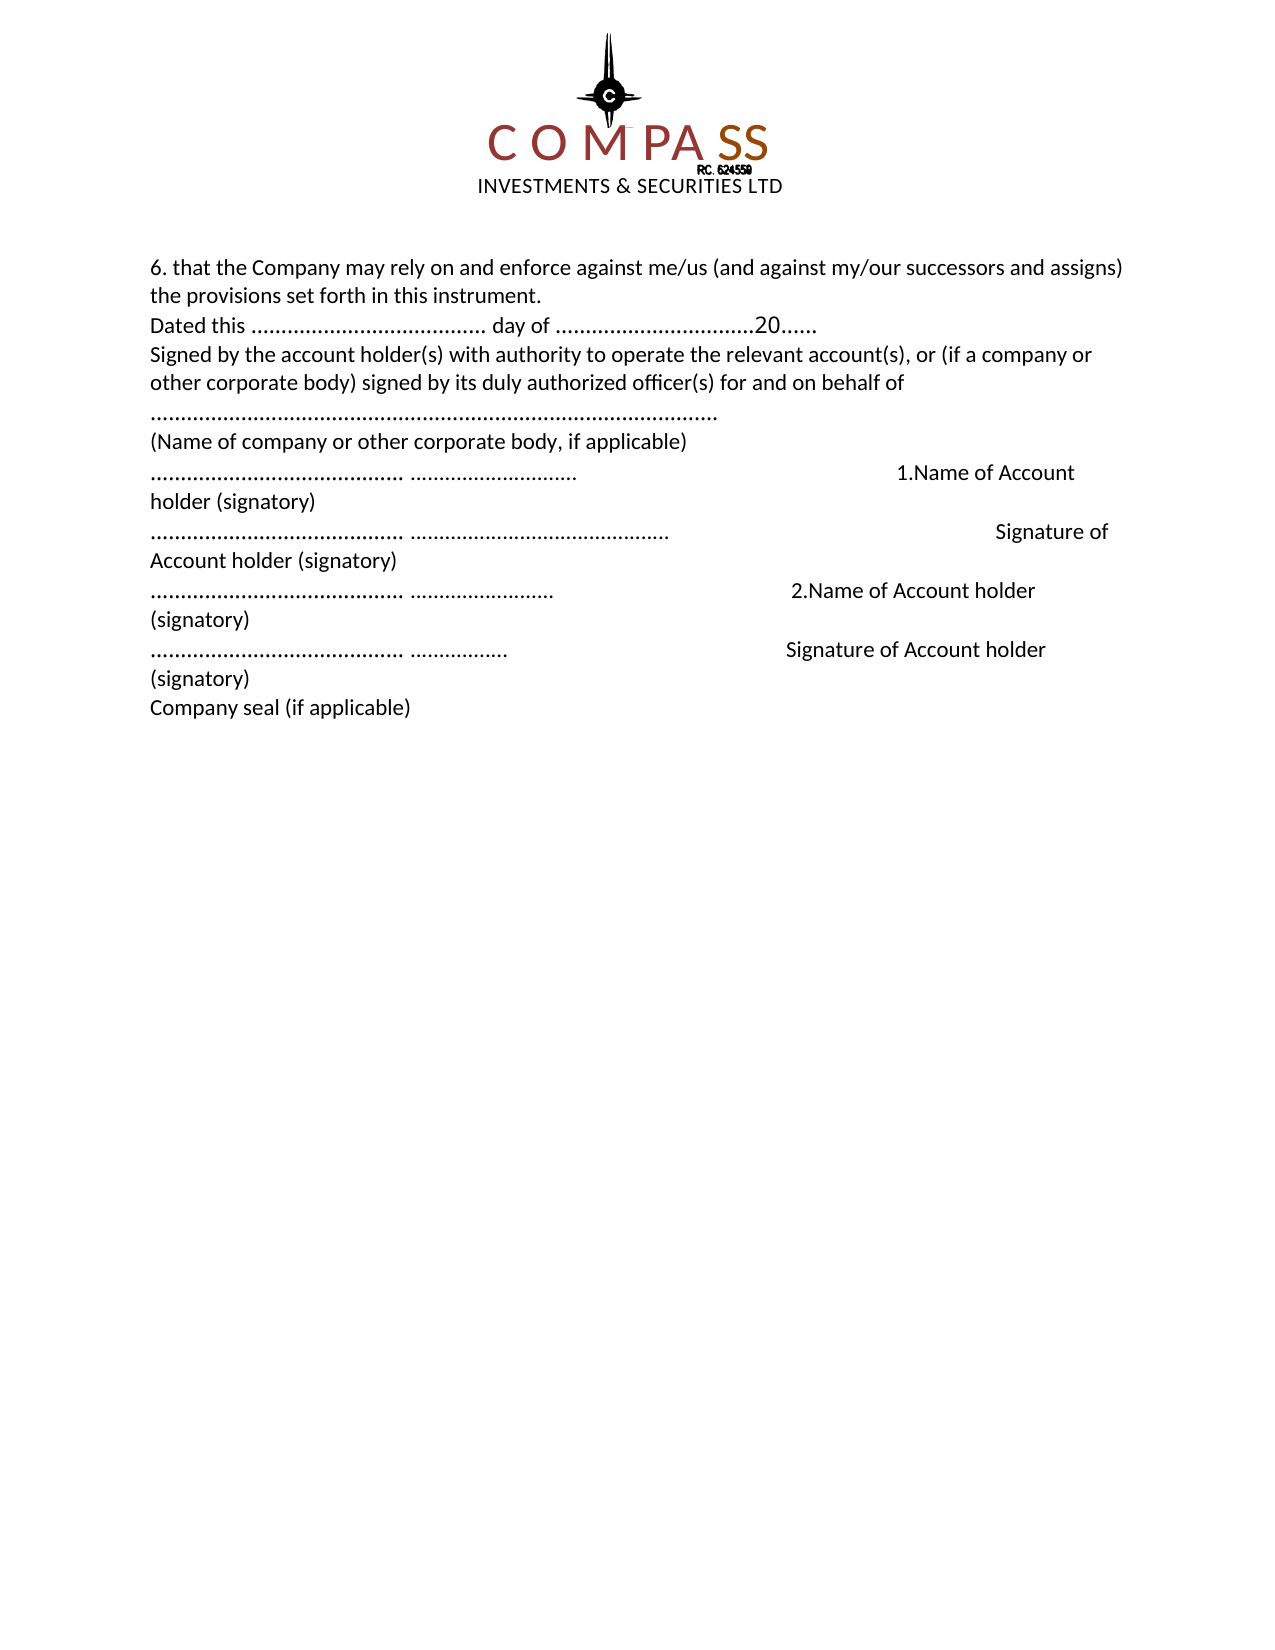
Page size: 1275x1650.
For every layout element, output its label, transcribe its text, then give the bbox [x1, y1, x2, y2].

text …………………………………… ............................. 1.Name of Account holder (signatory) [150, 456, 1125, 515]
text 6. that the Company may rely on and enforce against me/us (and against my/our successors and assigns) the provisions set forth in this instrument. [150, 253, 1125, 309]
text …………………………………… ............................................. Signature of Account holder (signatory) [150, 515, 1125, 574]
text …………………………………… ......................... 2.Name of Account holder (signatory) [150, 574, 1125, 633]
text …………………………………… ................. Signature of Account holder (signatory) [150, 633, 1125, 693]
text Dated this ………………………………… day of ……………………………20...... Signed by the account holder(s) with authority to operate the relevant account(s), or (if a company or other corporate body) signed by its duly authorized officer(s) for and on behalf of …………………………………………………………………………………. (Name of company or other corporate body, if applicable) [150, 309, 1125, 456]
text Company seal (if applicable) [150, 693, 1125, 721]
picture [576, 33, 752, 175]
